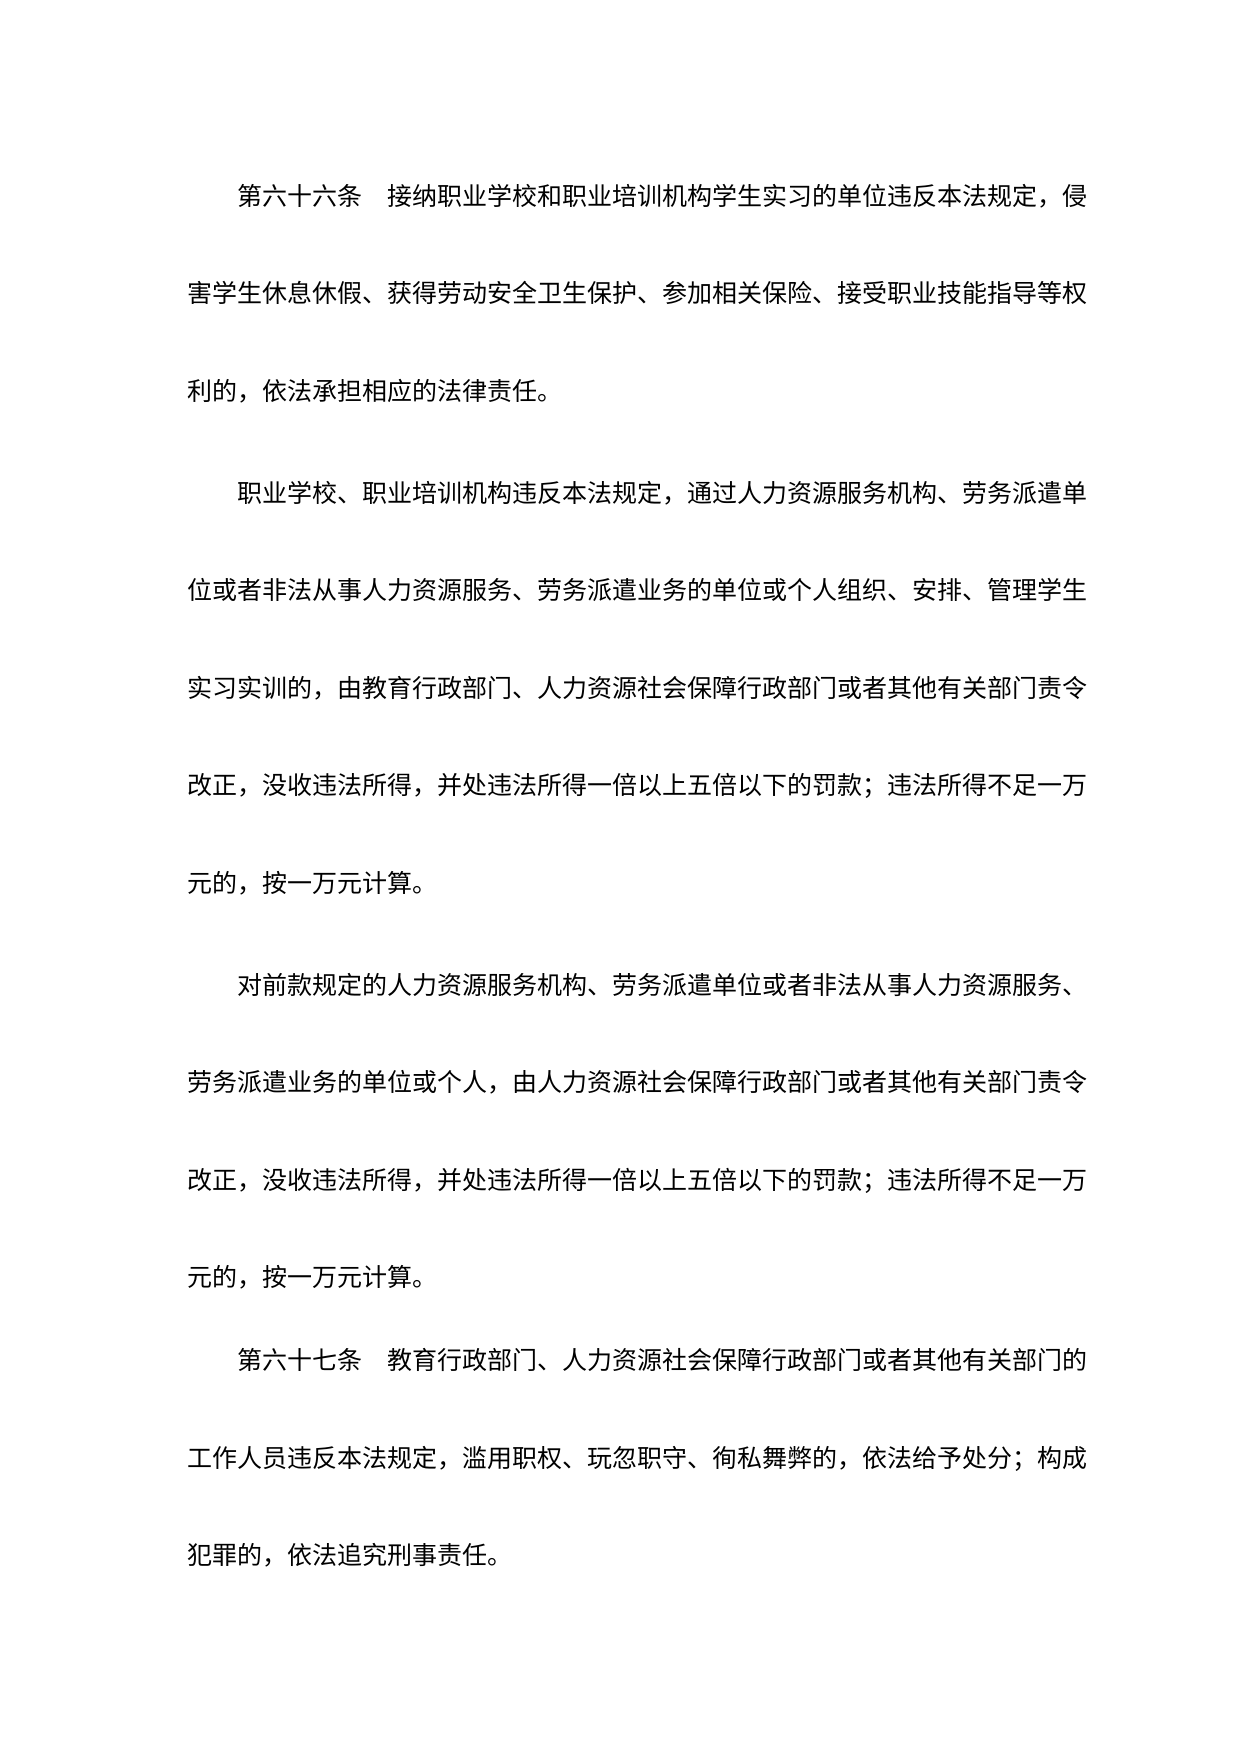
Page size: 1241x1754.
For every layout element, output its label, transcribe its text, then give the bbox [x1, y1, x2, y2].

text 第六十七条 教育行政部门、人力资源社会保障行政部门或者其他有关部门的工作人员违反本法规定，滥用职权、玩忽职守、徇私舞弊的，依法给予处分；构成犯罪的，依法追究刑事责任。 [187, 1326, 1107, 1586]
text 职业学校、职业培训机构违反本法规定，通过人力资源服务机构、劳务派遣单位或者非法从事人力资源服务、劳务派遣业务的单位或个人组织、安排、管理学生实习实训的，由教育行政部门、人力资源社会保障行政部门或者其他有关部门责令改正，没收违法所得，并处违法所得一倍以上五倍以下的罚款；违法所得不足一万元的，按一万元计算。 [187, 459, 1107, 914]
text 第六十六条 接纳职业学校和职业培训机构学生实习的单位违反本法规定，侵害学生休息休假、获得劳动安全卫生保护、参加相关保险、接受职业技能指导等权利的，依法承担相应的法律责任。 [187, 162, 1107, 422]
text 对前款规定的人力资源服务机构、劳务派遣单位或者非法从事人力资源服务、劳务派遣业务的单位或个人，由人力资源社会保障行政部门或者其他有关部门责令改正，没收违法所得，并处违法所得一倍以上五倍以下的罚款；违法所得不足一万元的，按一万元计算。 [187, 951, 1107, 1308]
